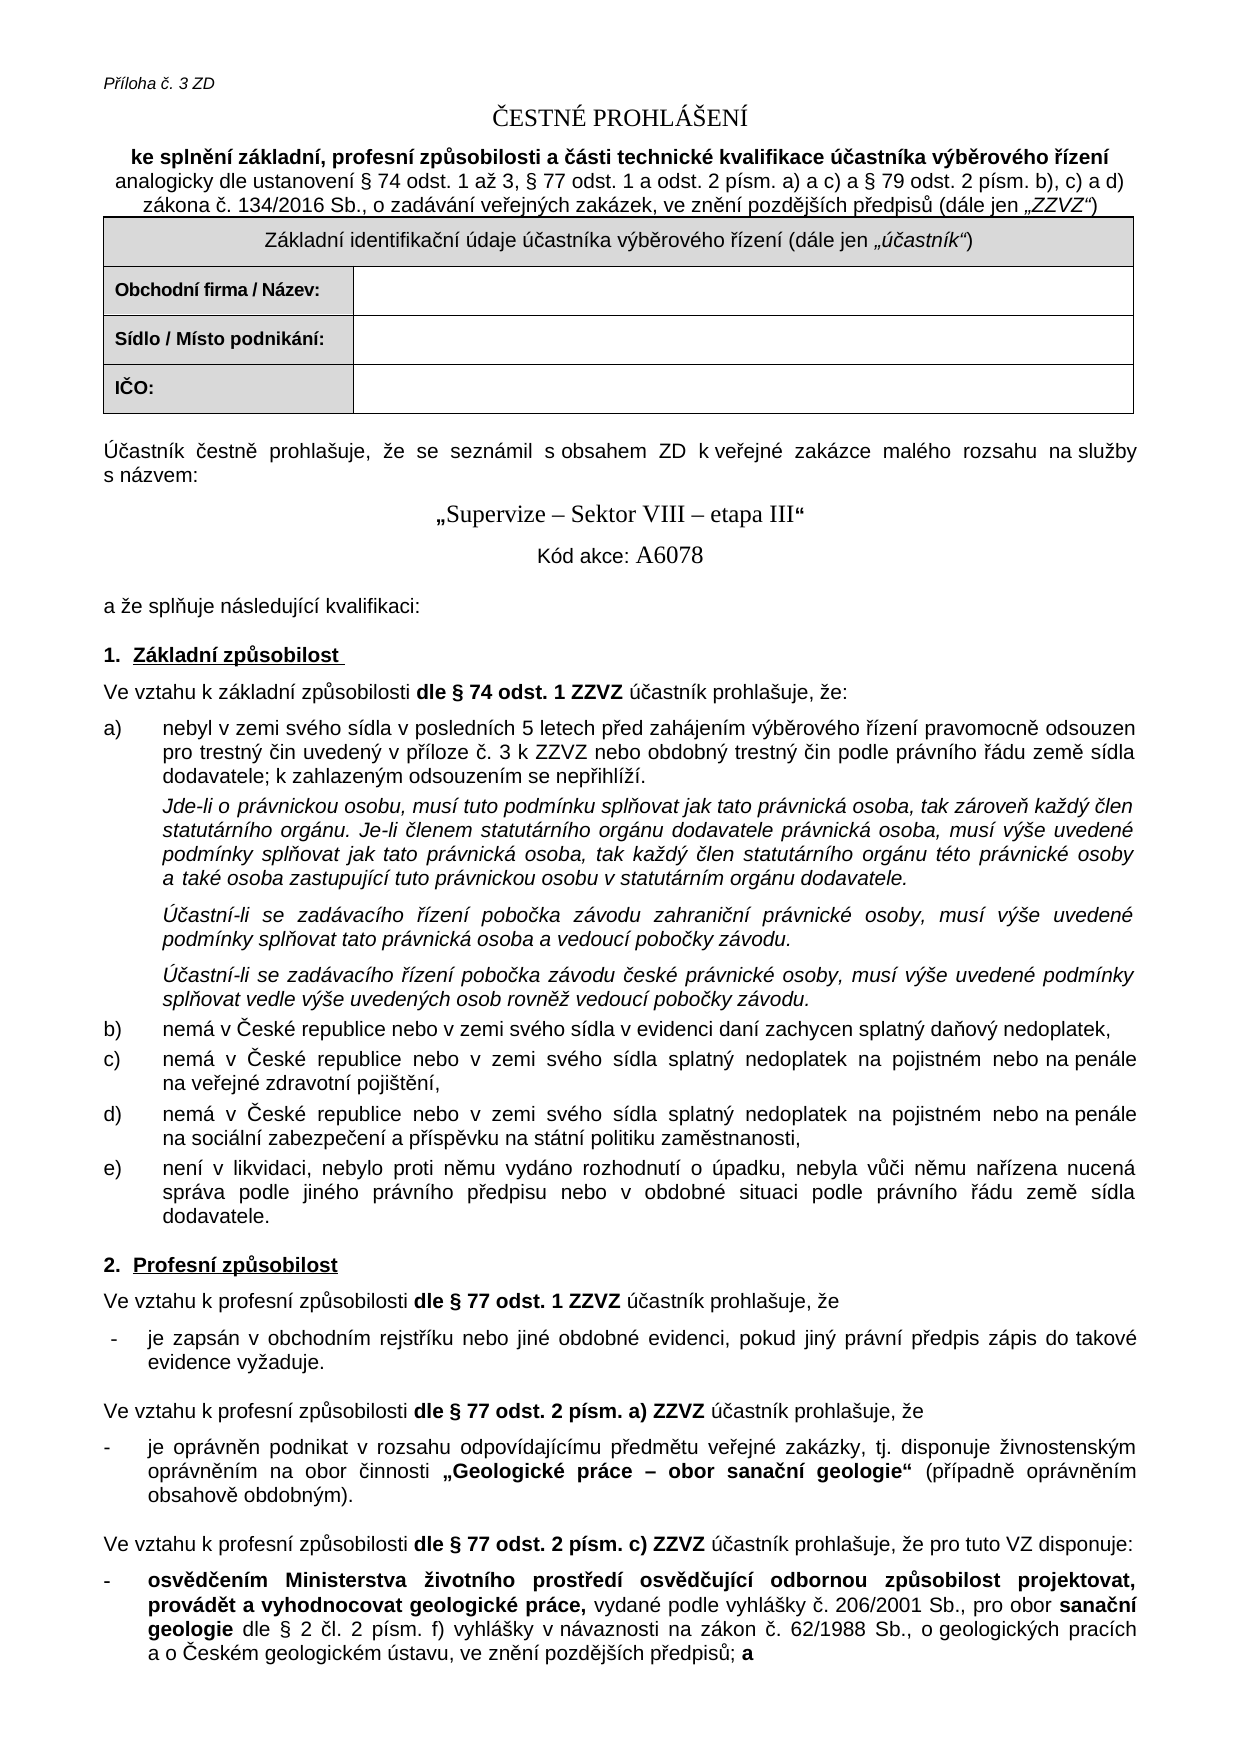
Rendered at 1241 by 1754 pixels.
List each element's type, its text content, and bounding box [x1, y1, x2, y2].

text Ve vztahu k profesní způsobilosti dle § 77 odst. 1 ZZVZ účastník prohlašuje, že [103, 1289, 1137, 1313]
text Ve vztahu k profesní způsobilosti dle § 77 odst. 2 písm. a) ZZVZ účastník prohlašuje, že [103, 1398, 1137, 1422]
text „“ [103, 499, 1137, 528]
table_cell [354, 267, 1133, 314]
text analogicky dle ustanovení § 74 odst. 1 až 3, § 77 odst. 1 a odst. 2 písm. a) a c) a § 79 odst. 2 písm. b), c) a d) zákona č. 134/2016 Sb., o zadávání veřejných zakázek, ve znění pozdějších předpisů (dále jen „ZZVZ“) [103, 168, 1137, 216]
table_cell [354, 365, 1133, 413]
table_cell Sídlo / Místo podnikání: [104, 316, 353, 364]
list Základní způsobilost [103, 643, 1137, 667]
list nemá v České republice nebo v zemi svého sídla splatný nedoplatek na pojistném nebo na penále na sociální zabezpečení a příspěvku na státní politiku zaměstnanosti, [103, 1101, 1137, 1149]
table_cell [354, 316, 1133, 364]
text Jde-li o právnickou osobu, musí tuto podmínku splňovat jak tato právnická osoba, tak zároveň každý člen statutárního orgánu. Je-li členem statutárního orgánu dodavatele právnická osoba, musí výše uvedené podmínky splňovat jak tato právnická osoba, tak každý člen statutárního orgánu této právnické osoby a také osoba zastupující tuto právnickou osobu v statutárním orgánu dodavatele. [162, 794, 1137, 890]
list Profesní způsobilost [103, 1252, 1137, 1276]
table_cell IČO: [104, 365, 353, 413]
list osvědčením Ministerstva životního prostředí osvědčující odbornou způsobilost projektovat, provádět a vyhodnocovat geologické práce, vydané podle vyhlášky č. 206/2001 Sb., pro obor sanační geologie dle § 2 čl. 2 písm. f) vyhlášky v návaznosti na zákon č. 62/1988 Sb., o geologických pracích a o Českém geologickém ústavu, ve znění pozdějších předpisů; a [103, 1568, 1137, 1664]
text je zapsán v obchodním rejstříku nebo jiné obdobné evidenci, pokud jiný právní předpis zápis do takové evidence vyžaduje. [110, 1325, 1137, 1373]
table_cell Obchodní firma / Název: [104, 267, 353, 314]
text Účastní-li se zadávacího řízení pobočka závodu české právnické osoby, musí výše uvedené podmínky splňovat vedle výše uvedených osob rovněž vedoucí pobočky závodu. [162, 963, 1137, 1011]
list nemá v České republice nebo v zemi svého sídla splatný nedoplatek na pojistném nebo na penále na veřejné zdravotní pojištění, [103, 1047, 1137, 1095]
text a že splňuje následující kvalifikaci: [103, 594, 1137, 618]
text Ve vztahu k profesní způsobilosti dle § 77 odst. 2 písm. c) ZZVZ účastník prohlašuje, že pro tuto VZ disponuje: [103, 1532, 1137, 1556]
text Účastník čestně prohlašuje, že se seznámil s obsahem k veřejné zakázce malého rozsahu na s názvem: [103, 439, 1137, 487]
list není v likvidaci, nebylo proti němu vydáno rozhodnutí o úpadku, nebyla vůči němu nařízena nucená správa podle jiného právního předpisu nebo v obdobné situaci podle právního řádu země sídla dodavatele. [103, 1156, 1137, 1227]
text ke splnění základní, profesní způsobilosti a části technické kvalifikace účastníka výběrového řízení [103, 144, 1137, 168]
table_header Základní identifikační údaje účastníka výběrového řízení (dále jen „účastník“) [104, 218, 1133, 266]
text Ve vztahu k základní způsobilosti dle § 74 odst. 1 ZZVZ účastník prohlašuje, že: [103, 679, 1137, 703]
text Účastní-li se zadávacího řízení pobočka závodu zahraniční právnické osoby, musí výše uvedené podmínky splňovat tato právnická osoba a vedoucí pobočky závodu. [162, 902, 1137, 950]
list nemá v České republice nebo v zemi svého sídla v evidenci daní zachycen splatný daňový nedoplatek, [103, 1017, 1137, 1041]
text Kód akce: [103, 540, 1137, 569]
list nebyl v zemi svého sídla v posledních 5 letech před zahájením výběrového řízení pravomocně odsouzen pro trestný čin uvedený v příloze č. 3 k ZZVZ nebo obdobný trestný čin podle právního řádu země sídla dodavatele; k zahlazeným odsouzením se nepřihlíží. [103, 716, 1137, 788]
text - je oprávněn podnikat v rozsahu odpovídajícímu předmětu veřejné zakázky, tj. disponuje živnostenským oprávněním na obor činnosti „Geologické práce – obor sanační geologie“ (případně oprávněním obsahově obdobným). [103, 1435, 1137, 1507]
